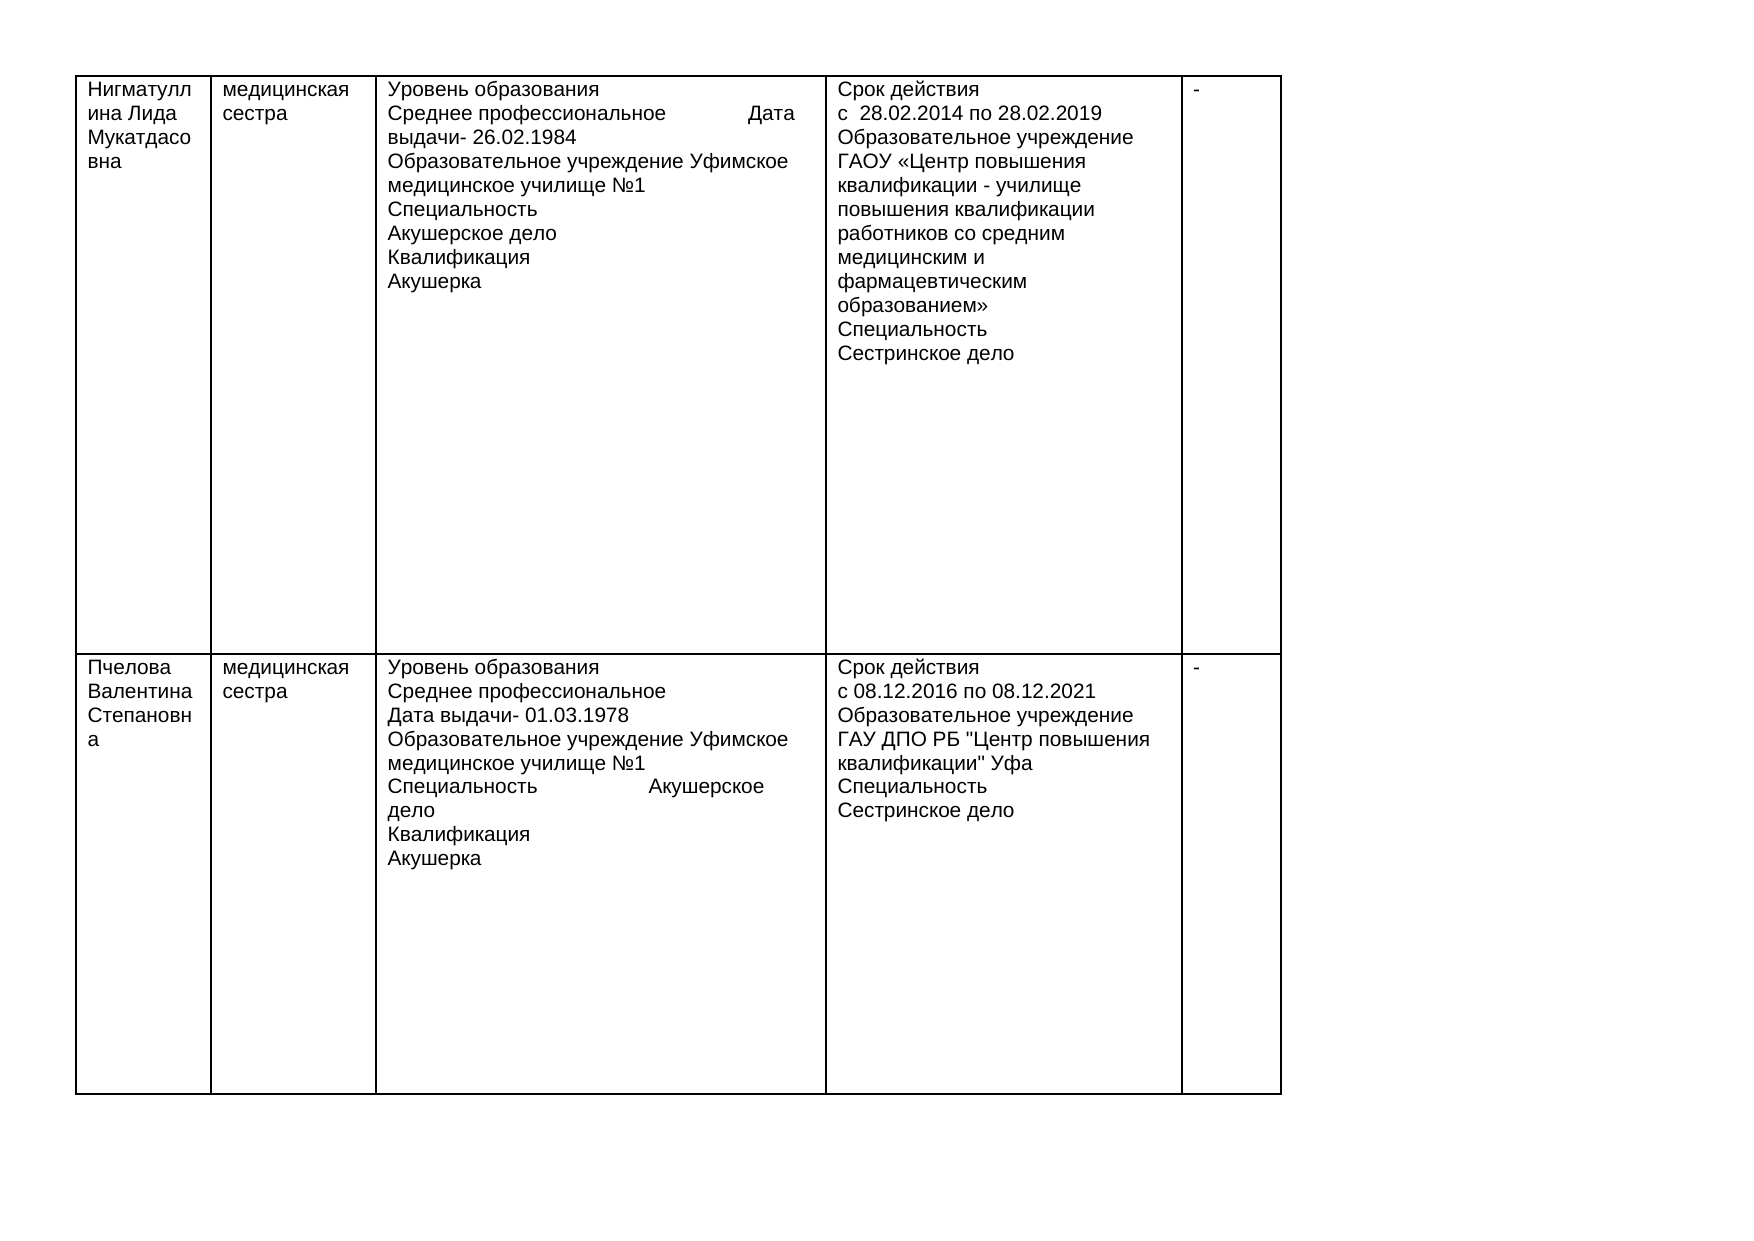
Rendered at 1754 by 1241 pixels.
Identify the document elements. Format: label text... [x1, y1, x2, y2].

table_cell медицинская сестра [212, 655, 375, 1092]
table_cell медицинская сестра [212, 77, 375, 652]
table_cell Срок действия с 08.12.2016 по 08.12.2021 Образовательное учреждение ГАУ ДПО РБ "Центр повышения квалификации" Уфа Специальность Сестринское дело [827, 655, 1181, 1092]
table_cell Нигматуллина Лида Мукатдасовна [77, 77, 210, 652]
table_cell Пчелова Валентина Степановна [77, 655, 210, 1092]
table_cell Уровень образования Среднее профессиональное Дата выдачи- 01.03.1978 Образовательное учреждение Уфимское медицинское училище №1 Специальность Акушерское дело Квалификация Акушерка [377, 655, 825, 1092]
table_cell Уровень образования Среднее профессиональное Дата выдачи- 26.02.1984 Образовательное учреждение Уфимское медицинское училище №1 Специальность Акушерское дело Квалификация Акушерка [377, 77, 825, 652]
table_cell - [1183, 655, 1280, 1092]
table_cell Срок действия с 28.02.2014 по 28.02.2019 Образовательное учреждение ГАОУ «Центр повышения квалификации - училище повышения квалификации работников со средним медицинским и фармацевтическим образованием» Специальность Сестринское дело [827, 77, 1181, 652]
table_cell - [1183, 77, 1280, 652]
